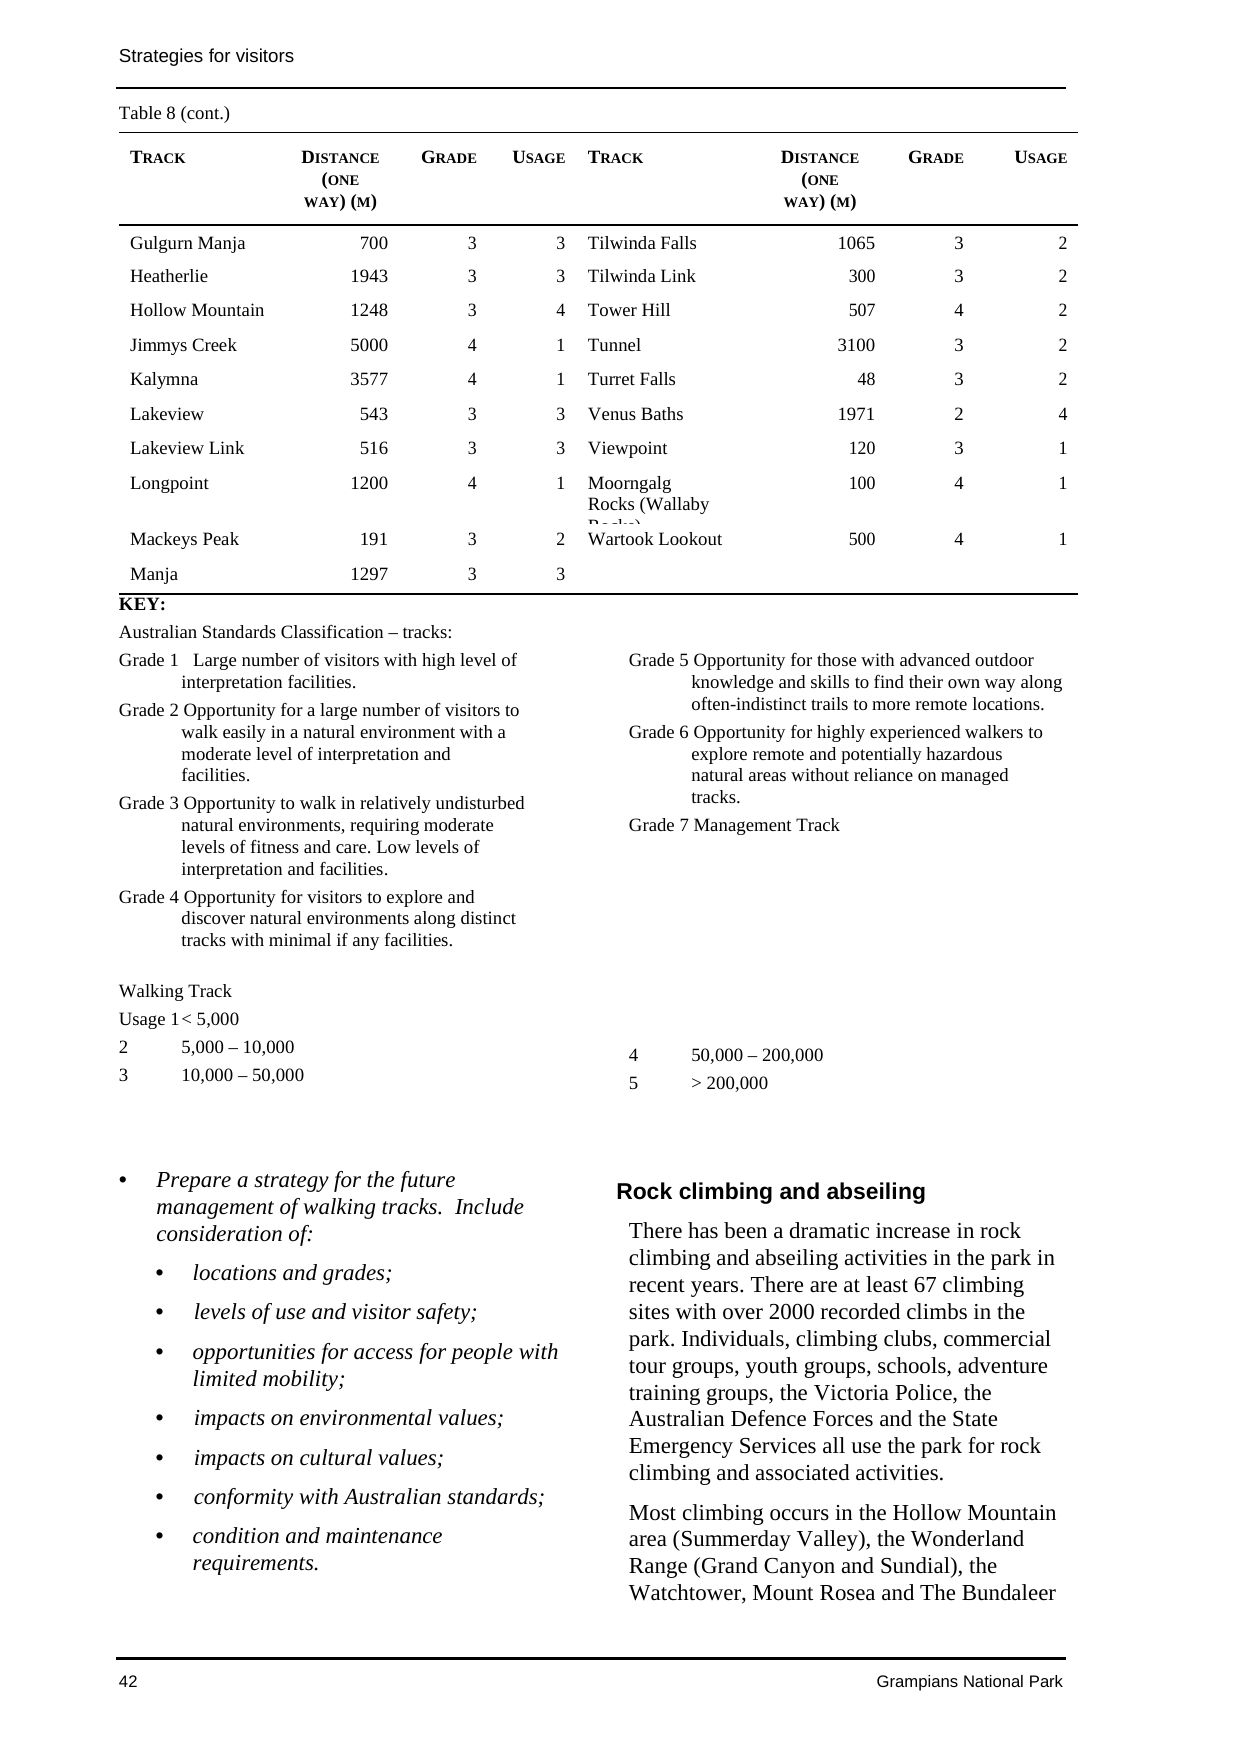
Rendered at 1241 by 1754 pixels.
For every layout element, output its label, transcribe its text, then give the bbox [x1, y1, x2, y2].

text KEY: [119, 595, 542, 615]
text Table 8 (cont.) [119, 102, 1090, 123]
list condition and maintenance requirements. [155, 1522, 445, 1576]
text Grade 2 Opportunity for a large number of visitors to walk easily in a natural environment with a moderate level of interpretation and facilities. [119, 699, 524, 786]
subtitle Rock climbing and abseiling [589, 1178, 1090, 1204]
text 5 > 200,000 [629, 1072, 1090, 1093]
list locations and grades; [155, 1259, 561, 1285]
list impacts on cultural values; [155, 1443, 561, 1470]
list levels of use and visitor safety; [155, 1298, 561, 1325]
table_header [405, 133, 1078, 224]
text Walking Track Usage 1 < 5,000 [119, 980, 283, 1029]
text 42 Grampians National Park [119, 1672, 1090, 1691]
text Grade 1 Large number of visitors with high level of interpretation facilities. [119, 649, 517, 692]
list conformity with Australian standards; [155, 1483, 561, 1509]
text 3 10,000 – 50,000 [119, 1064, 305, 1086]
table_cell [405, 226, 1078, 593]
list Prepare a strategy for the future management of walking tracks. Include consideration of: [119, 1166, 525, 1246]
text Most climbing occurs in the Hollow Mountain area (Summerday Valley), the Wonderland Range (Grand Canyon and Sundial), the Watchtower, Mount Rosea and The Bundaleer [629, 1498, 1058, 1606]
text 4 50,000 – 200,000 [629, 1044, 1090, 1065]
list impacts on environmental values; [155, 1404, 561, 1431]
list opportunities for access for people with limited mobility; [155, 1338, 561, 1391]
text Grade 3 Opportunity to walk in relatively undisturbed natural environments, requiring moderate levels of fitness and care. Low levels of interpretation and facilities. [119, 792, 542, 879]
text Strategies for visitors [119, 44, 1090, 66]
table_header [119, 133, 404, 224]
text 2 5,000 – 10,000 [119, 1036, 305, 1058]
text Grade 5 Opportunity for those with advanced outdoor knowledge and skills to find their own way along often-indistinct trails to more remote locations. [628, 649, 1062, 714]
text Australian Standards Classification – tracks: [119, 621, 542, 642]
text There has been a dramatic increase in rock climbing and abseiling activities in the park in recent years. There are at least 67 climbing sites with over 2000 recorded climbs in the park. Individuals, climbing clubs, commercial tour groups, youth groups, schools, adventure training groups, the Victoria Police, the Australian Defence Forces and the State Emergency Services all use the park for rock climbing and associated activities. [629, 1217, 1056, 1486]
text Grade 6 Opportunity for highly experienced walkers to explore remote and potentially hazardous natural areas without reliance on managed tracks. [628, 721, 1059, 808]
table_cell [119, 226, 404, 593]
text Grade 7 Management Track [629, 814, 1090, 836]
text Grade 4 Opportunity for visitors to explore and discover natural environments along distinct tracks with minimal if any facilities. [119, 886, 541, 951]
